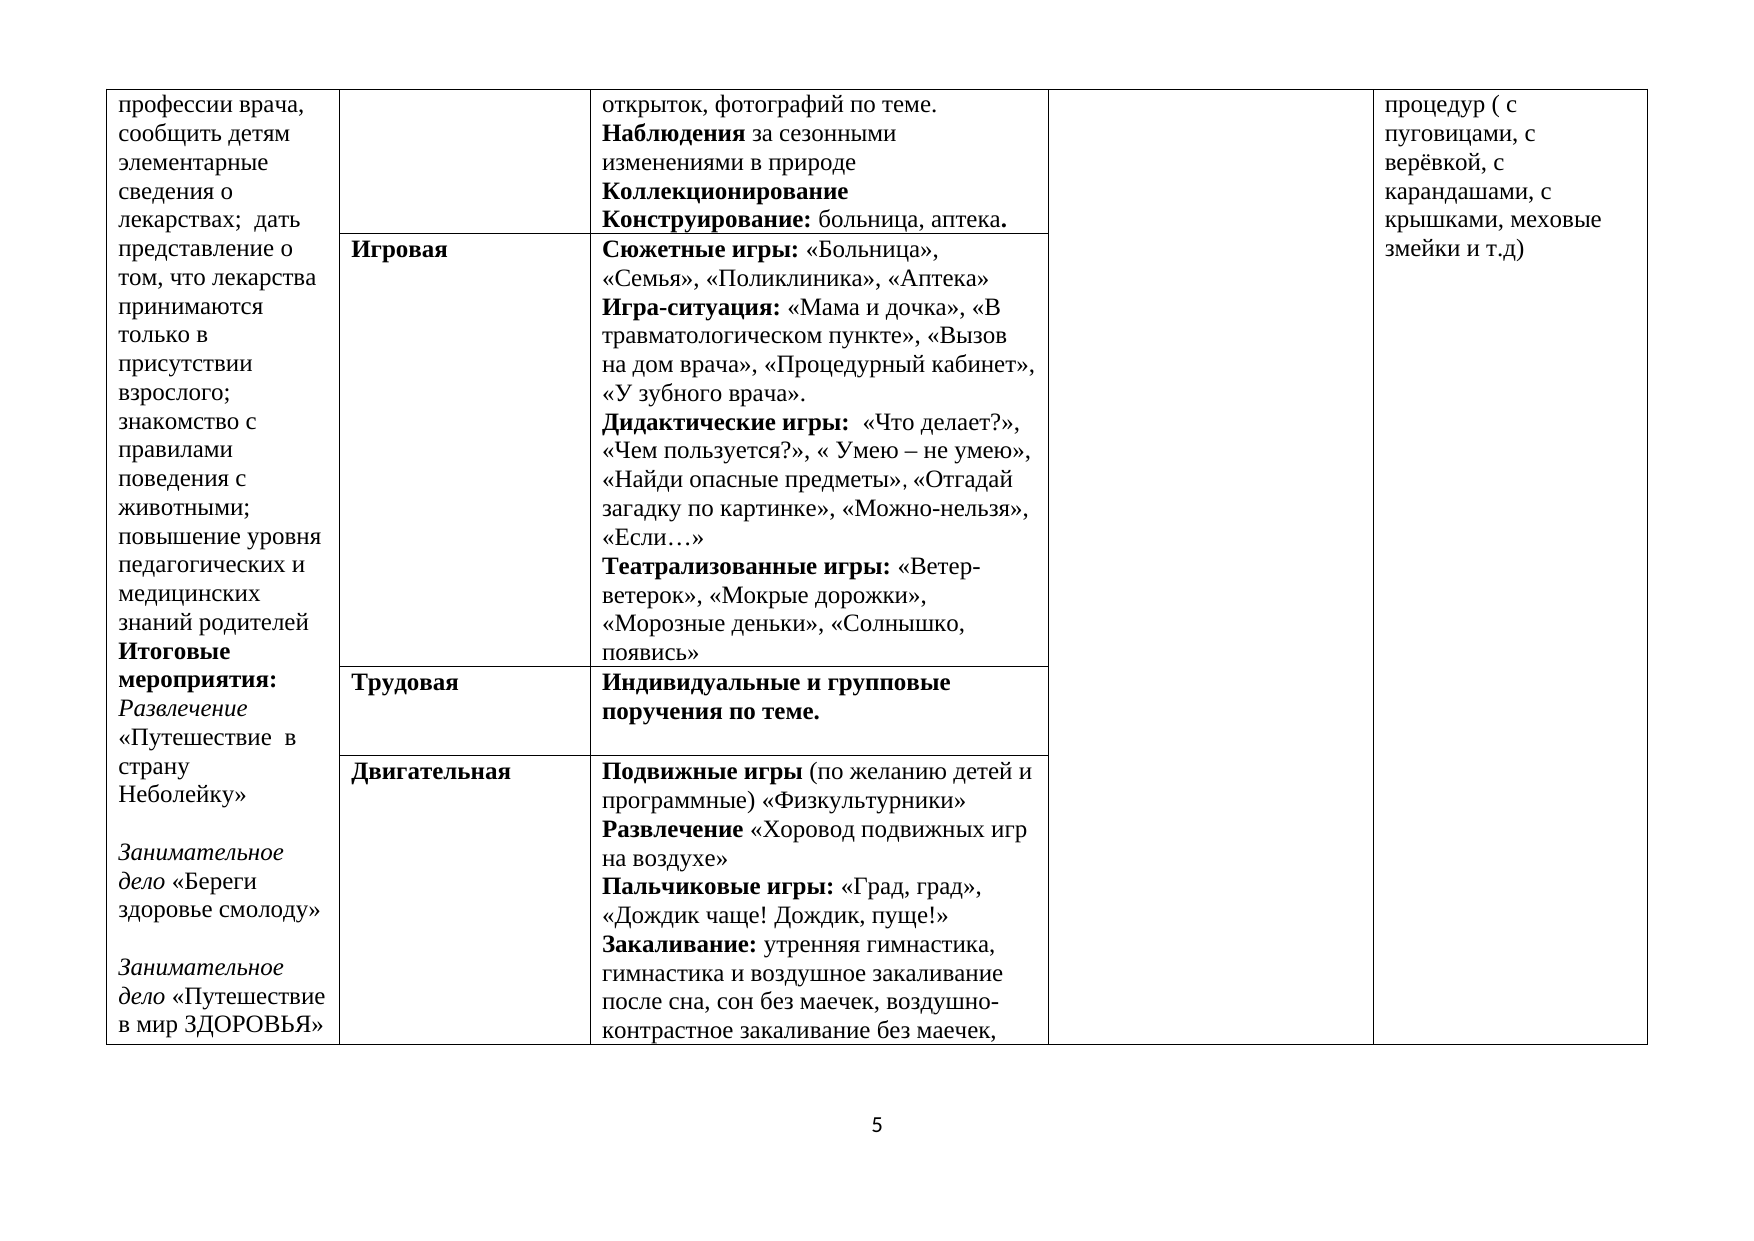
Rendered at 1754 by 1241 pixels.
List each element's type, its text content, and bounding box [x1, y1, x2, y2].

table_cell Игровая [340, 234, 590, 666]
table_cell Трудовая [340, 667, 590, 755]
table_cell Сюжетные игры: «Больница», «Семья», «Поликлиника», «Аптека» Игра-ситуация: «Мама и дочка», «В травматологическом пункте», «Вызов на дом врача», «Процедурный кабинет», «У зубного врача». Дидактические игры: «Что делает?», «Чем пользуется?», « Умею – не умею», «Найди опасные предметы», «Отгадай загадку по картинке», «Можно-нельзя», «Если…» Театрализованные игры: «Ветер-ветерок», «Мокрые дорожки», «Морозные деньки», «Солнышко, появись» [591, 234, 1048, 666]
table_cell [591, 90, 1048, 233]
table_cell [340, 90, 590, 233]
table_cell Двигательная [340, 756, 590, 1044]
table_cell Индивидуальные и групповые поручения по теме. [591, 667, 1048, 755]
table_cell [591, 756, 1048, 1044]
